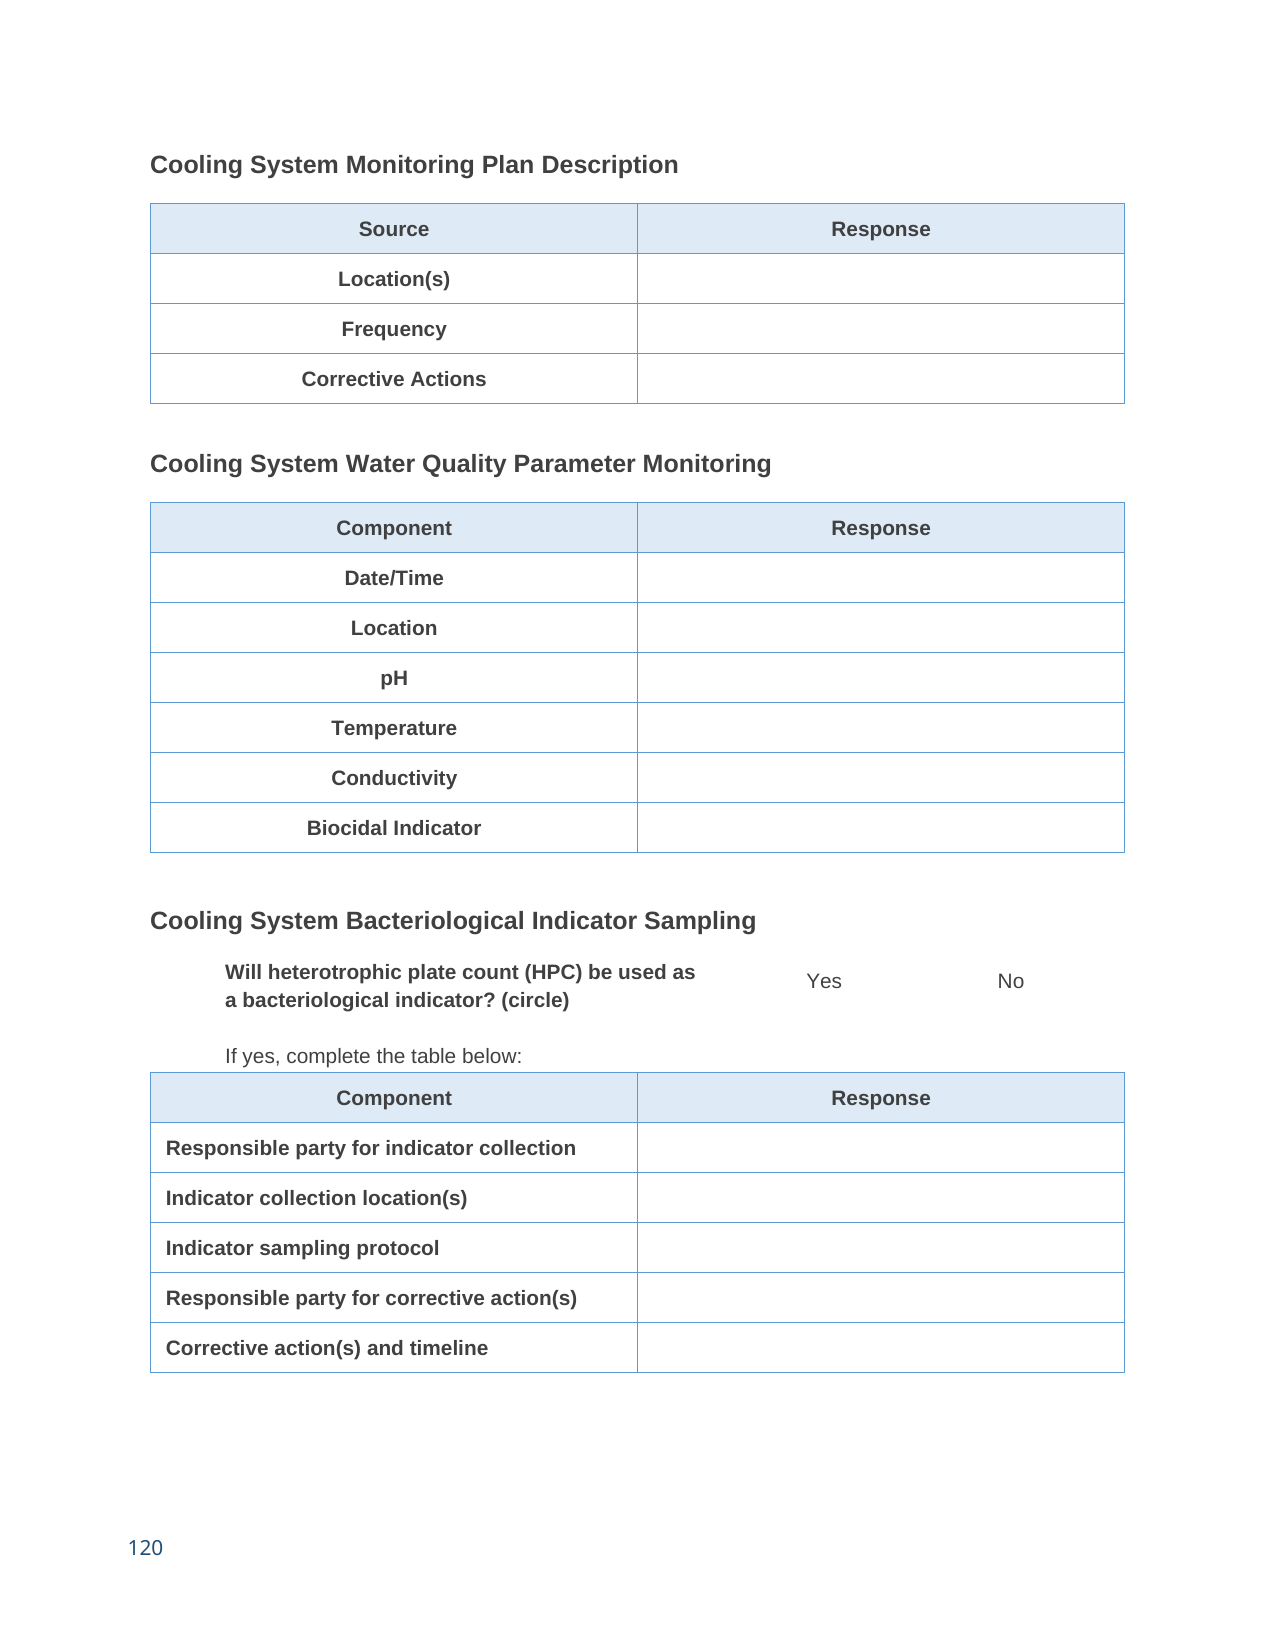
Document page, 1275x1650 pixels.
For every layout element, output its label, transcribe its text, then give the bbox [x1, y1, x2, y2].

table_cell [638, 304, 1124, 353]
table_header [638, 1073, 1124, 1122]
text Will heterotrophic plate count (HPC) be used as [150, 959, 1125, 983]
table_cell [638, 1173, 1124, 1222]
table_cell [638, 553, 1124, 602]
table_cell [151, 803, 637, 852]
text If yes, complete the table below: [150, 1043, 1125, 1067]
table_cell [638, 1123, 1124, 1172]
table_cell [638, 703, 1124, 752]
text a bacteriological indicator? (circle) [150, 988, 1125, 1012]
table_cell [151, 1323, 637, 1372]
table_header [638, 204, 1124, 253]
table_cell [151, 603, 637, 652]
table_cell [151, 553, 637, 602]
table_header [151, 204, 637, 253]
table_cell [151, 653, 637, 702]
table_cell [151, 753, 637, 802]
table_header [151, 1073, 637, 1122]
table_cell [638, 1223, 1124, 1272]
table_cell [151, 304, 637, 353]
text Cooling System Monitoring Plan Description [150, 150, 1125, 179]
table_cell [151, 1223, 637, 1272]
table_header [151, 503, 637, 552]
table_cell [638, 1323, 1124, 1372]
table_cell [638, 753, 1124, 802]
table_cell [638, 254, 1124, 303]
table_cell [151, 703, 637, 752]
text Cooling System Water Quality Parameter Monitoring [150, 449, 1125, 478]
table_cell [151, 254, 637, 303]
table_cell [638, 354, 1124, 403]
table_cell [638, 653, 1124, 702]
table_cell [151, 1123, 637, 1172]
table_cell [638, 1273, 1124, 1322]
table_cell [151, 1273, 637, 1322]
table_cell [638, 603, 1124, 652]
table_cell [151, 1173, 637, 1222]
text Cooling System Bacteriological Indicator Sampling [150, 906, 1125, 935]
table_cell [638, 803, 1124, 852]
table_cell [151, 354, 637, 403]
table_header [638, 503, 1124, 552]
